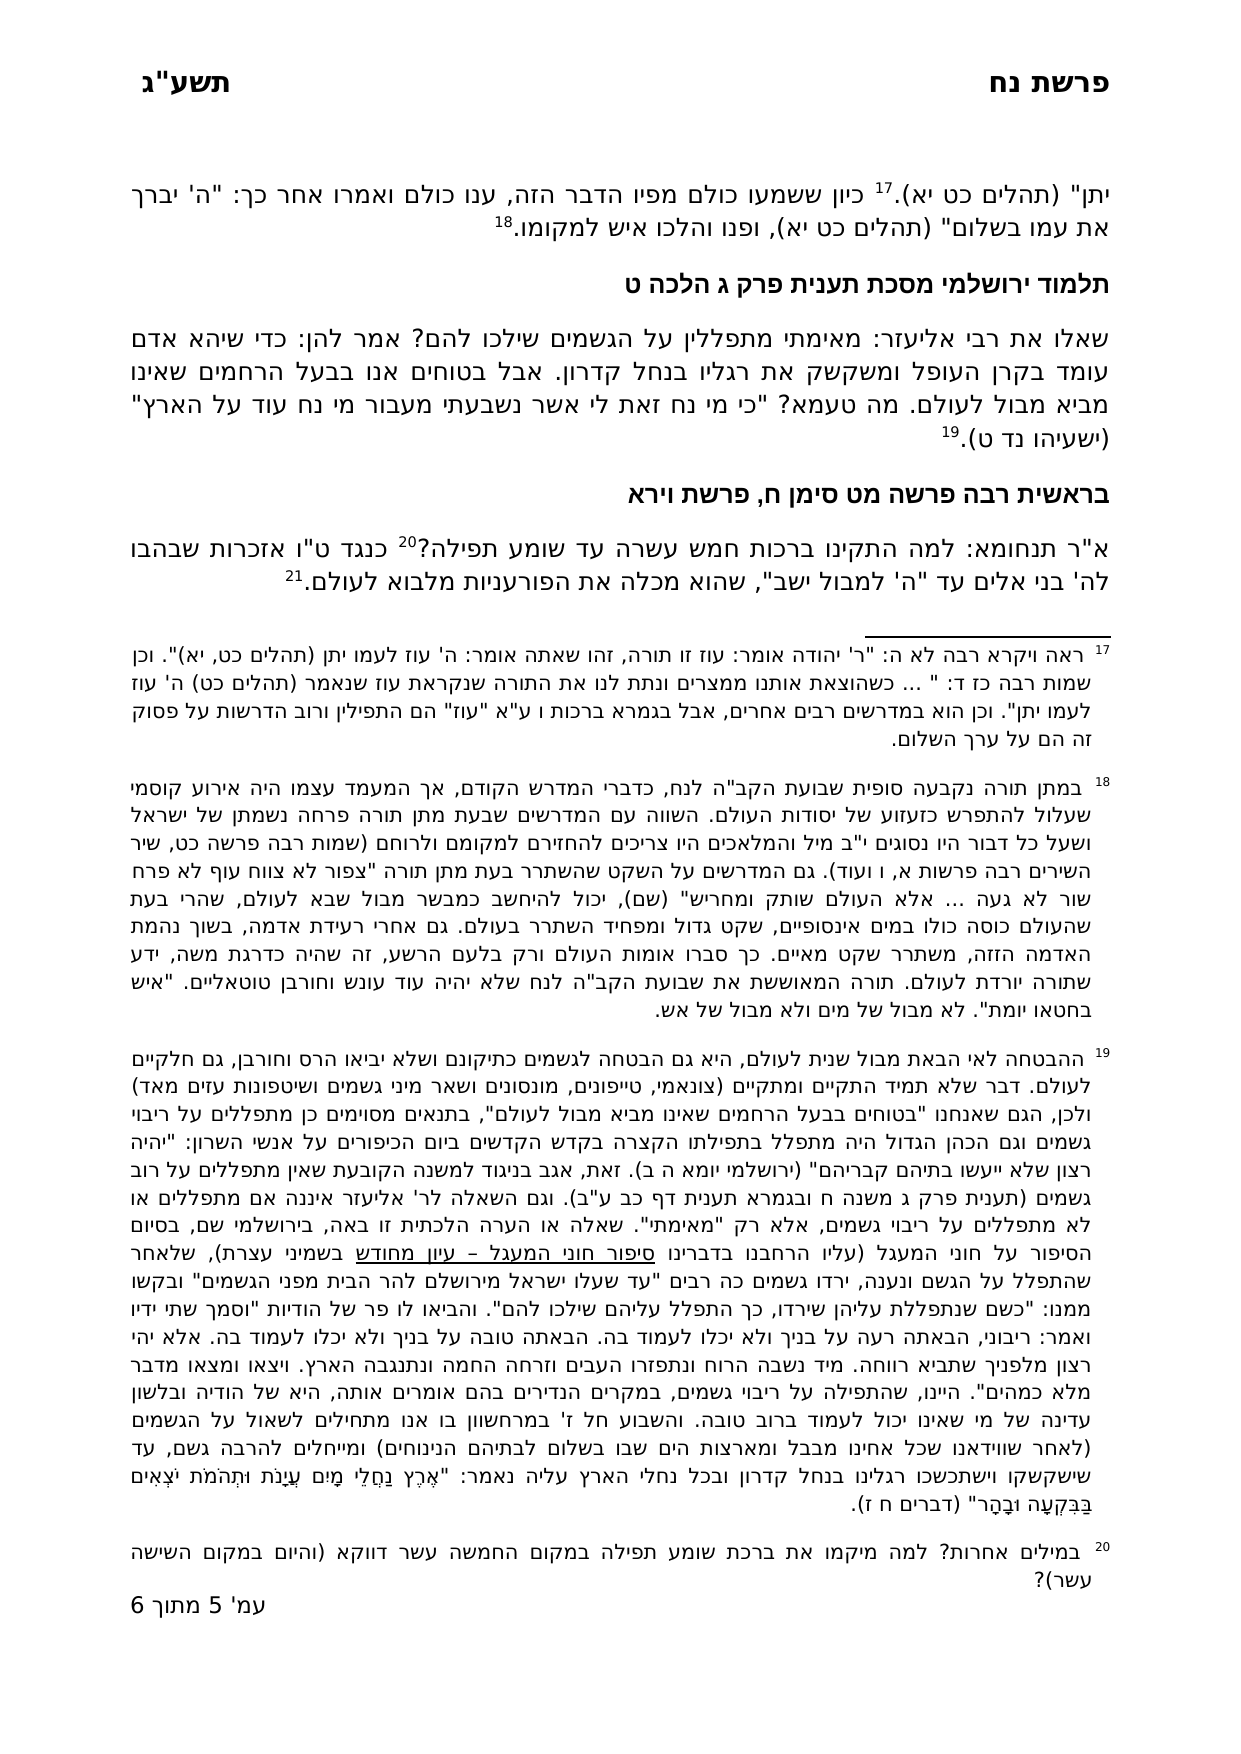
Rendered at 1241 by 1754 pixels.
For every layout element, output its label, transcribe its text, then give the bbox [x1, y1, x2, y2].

text א"ר תנחומא: למה התקינו ברכות חמש עשרה עד שומע תפילה? כנגד ט"ו אזכרות שבהבו לה' בני אלים עד "ה' למבול ישב", שהוא מכלה את הפורעניות מלבוא לעולם. [130, 530, 1110, 597]
text בראשית רבה פרשה מט סימן ח, פרשת וירא [130, 478, 1110, 509]
text תלמוד ירושלמי מסכת תענית פרק ג הלכה ט [130, 267, 1110, 299]
text בשעה שניתנה תורה לישראל, זעו כל מלכי האדמה בהיכליהם, שנאמר: "ובהיכלו כולו אומר כבוד" (תהלים כט ט). באותה שעה נתקבצו כל מלכי אומות העולם אצל בלעם הרשע. אמרו לו: בלעם, שמא המקום עושה לנו כמו שעשה לדור המבול, שנאמר: "ה' למבול ישב וישב ה' מלך לעולם" (תהלים כט י). אמר להם: שוטים שבעולם, כבר נשבע הקב"ה לנח שאינו מביא מבול לעולם, שנאמר: "כי מי נח זאת לי אשר נשבעתי מעבור מי נח עוד על הארץ" (ישעיה נד ט). אמרו לו: שמא מבול של מים אינו מביא, מבול של אש מביא? אמר להם: אינו מביא, לא מבול של אש ולא מבול של מים, אלא תורה נותן הקב"ה לעמו ולידידיו, שנאמר: "ה' עוז לעמו יתן" (תהלים כט יא). כיון ששמעו כולם מפיו הדבר הזה, ענו כולם ואמרו אחר כך: "ה' יברך את עמו בשלום" (תהלים כט יא), ופנו והלכו איש למקומו. [130, 176, 1110, 242]
text שאלו את רבי אליעזר: מאימתי מתפללין על הגשמים שילכו להם? אמר להן: כדי שיהא אדם עומד בקרן העופל ומשקשק את רגליו בנחל קדרון. אבל בטוחים אנו בבעל הרחמים שאינו מביא מבול לעולם. מה טעמא? "כי מי נח זאת לי אשר נשבעתי מעבור מי נח עוד על הארץ" (ישעיהו נד ט). [130, 319, 1110, 453]
